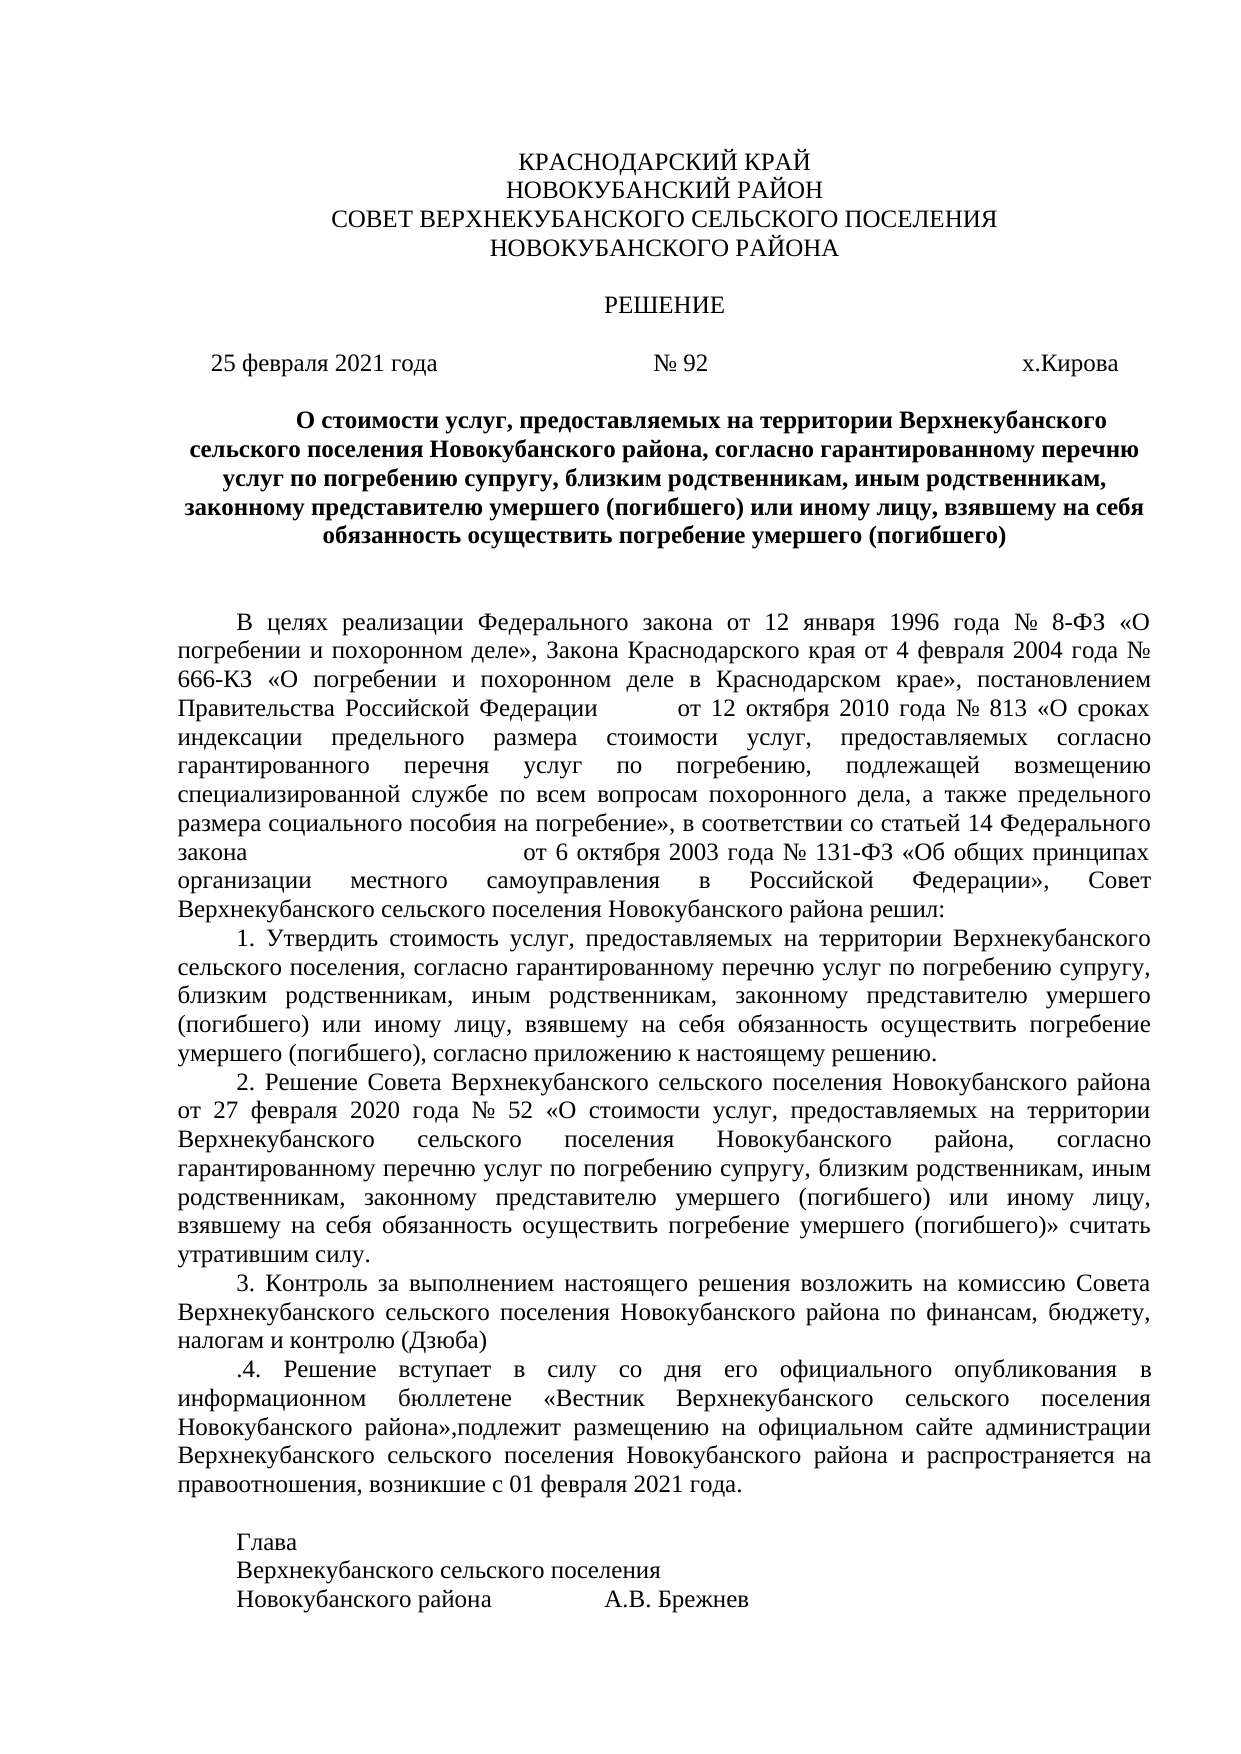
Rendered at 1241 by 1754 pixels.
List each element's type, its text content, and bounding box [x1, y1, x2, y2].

text 1. Утвердить стоимость услуг, предоставляемых на территории Верхнекубанского сельского поселения, согласно гарантированному перечню услуг по погребению супругу, близким родственникам, иным родственникам, законному представителю умершего (погибшего) или иному лицу, взявшему на себя обязанность осуществить погребение умершего (погибшего), согласно приложению к настоящему решению. [177, 923, 1152, 1067]
text 2. Решение Совета Верхнекубанского сельского поселения Новокубанского района от 27 февраля 2020 года № 52 «О стоимости услуг, предоставляемых на территории Верхнекубанского сельского поселения Новокубанского района, согласно гарантированному перечню услуг по погребению супругу, близким родственникам, иным родственникам, законному представителю умершего (погибшего) или иному лицу, взявшему на себя обязанность осуществить погребение умершего (погибшего)» считать утратившим силу. [177, 1067, 1152, 1268]
text 3. Контроль за выполнением настоящего решения возложить на комиссию Совета Верхнекубанского сельского поселения Новокубанского района по финансам, бюджету, налогам и контролю (Дзюба) [177, 1268, 1152, 1354]
text Новокубанского района А.В. Брежнев [177, 1584, 1152, 1613]
text 25 февраля 2021 года № 92 х.Кирова [177, 348, 1152, 377]
text О стоимости услуг, предоставляемых на территории Верхнекубанского сельского поселения Новокубанского района, согласно гарантированному перечню услуг по погребению супругу, близким родственникам, иным родственникам, законному представителю умершего (погибшего) или иному лицу, взявшему на себя обязанность осуществить погребение умершего (погибшего) [177, 406, 1152, 549]
text .4. Решение вступает в силу со дня его официального опубликования в информационном бюллетене «Вестник Верхнекубанского сельского поселения Новокубанского района»,подлежит размещению на официальном сайте администрации Верхнекубанского сельского поселения Новокубанского района и распространяется на правоотношения, возникшие с 01 февраля 2021 года. [177, 1354, 1152, 1498]
text РЕШЕНИЕ [177, 291, 1152, 319]
text НОВОКУБАНСКИЙ РАЙОН [177, 176, 1152, 204]
text В целях реализации Федерального закона от 12 января 1996 года № 8-ФЗ «О погребении и похоронном деле», Закона Краснодарского края от 4 февраля 2004 года № 666-КЗ «О погребении и похоронном деле в Краснодарском крае», постановлением Правительства Российской Федерации от 12 октября 2010 года № 813 «О сроках индексации предельного размера стоимости услуг, предоставляемых согласно гарантированного перечня услуг по погребению, подлежащей возмещению специализированной службе по всем вопросам похоронного дела, а также предельного размера социального пособия на погребение», в соответствии со статьей 14 Федерального закона от 6 октября 2003 года № 131-ФЗ «Об общих принципах организации местного самоуправления в Российской Федерации», Совет Верхнекубанского сельского поселения Новокубанского района решил: [177, 607, 1152, 923]
text Глава [177, 1527, 1152, 1556]
text СОВЕТ ВЕРХНЕКУБАНСКОГО СЕЛЬСКОГО ПОСЕЛЕНИЯ [177, 204, 1152, 233]
text НОВОКУБАНСКОГО РАЙОНА [177, 233, 1152, 262]
text КРАСНОДАРСКИЙ КРАЙ [177, 147, 1152, 176]
text Верхнекубанского сельского поселения [177, 1556, 1152, 1584]
